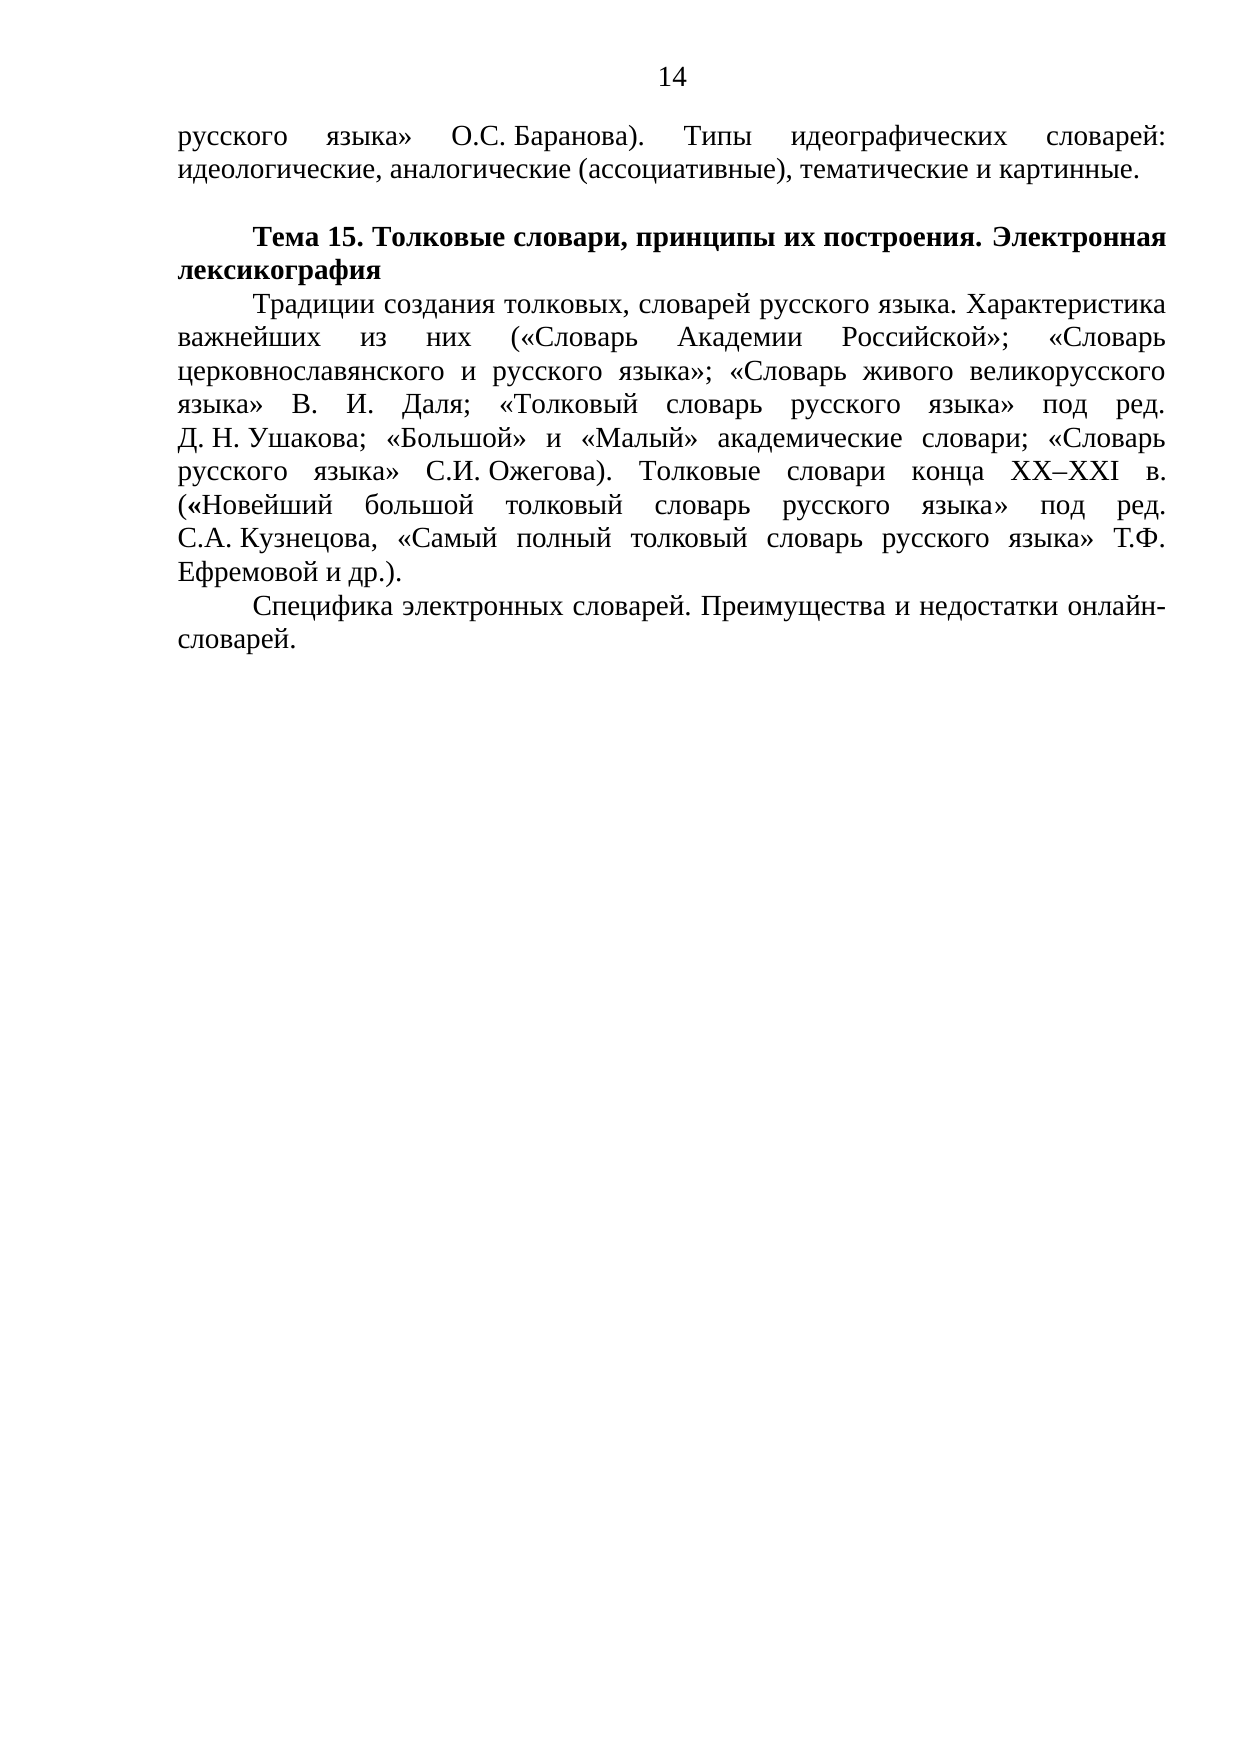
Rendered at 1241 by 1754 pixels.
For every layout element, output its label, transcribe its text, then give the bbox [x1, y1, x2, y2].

text Тема 15. Толковые словари, принципы их построения. Электронная лексикография [177, 219, 1167, 286]
text Традиции создания толковых, словарей русского языка. Характеристика важнейших из них («Словарь Академии Российской»; «Словарь церковнославянского и русского языка»; «Словарь живого великорусского языка» В. И. Даля; «Толковый словарь русского языка» под ред. Д. Н. Ушакова; «Большой» и «Малый» академические словари; «Словарь русского языка» С.И. Ожегова). Толковые словари конца ХХ–XXI в. («Новейший большой толковый словарь русского языка» под ред. С.А. Кузнецова, «Самый полный толковый словарь русского языка» Т.Ф. Ефремовой и др.). [177, 286, 1167, 588]
text Специфика электронных словарей. Преимущества и недостатки онлайн-словарей. [177, 588, 1167, 655]
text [177, 118, 1167, 185]
